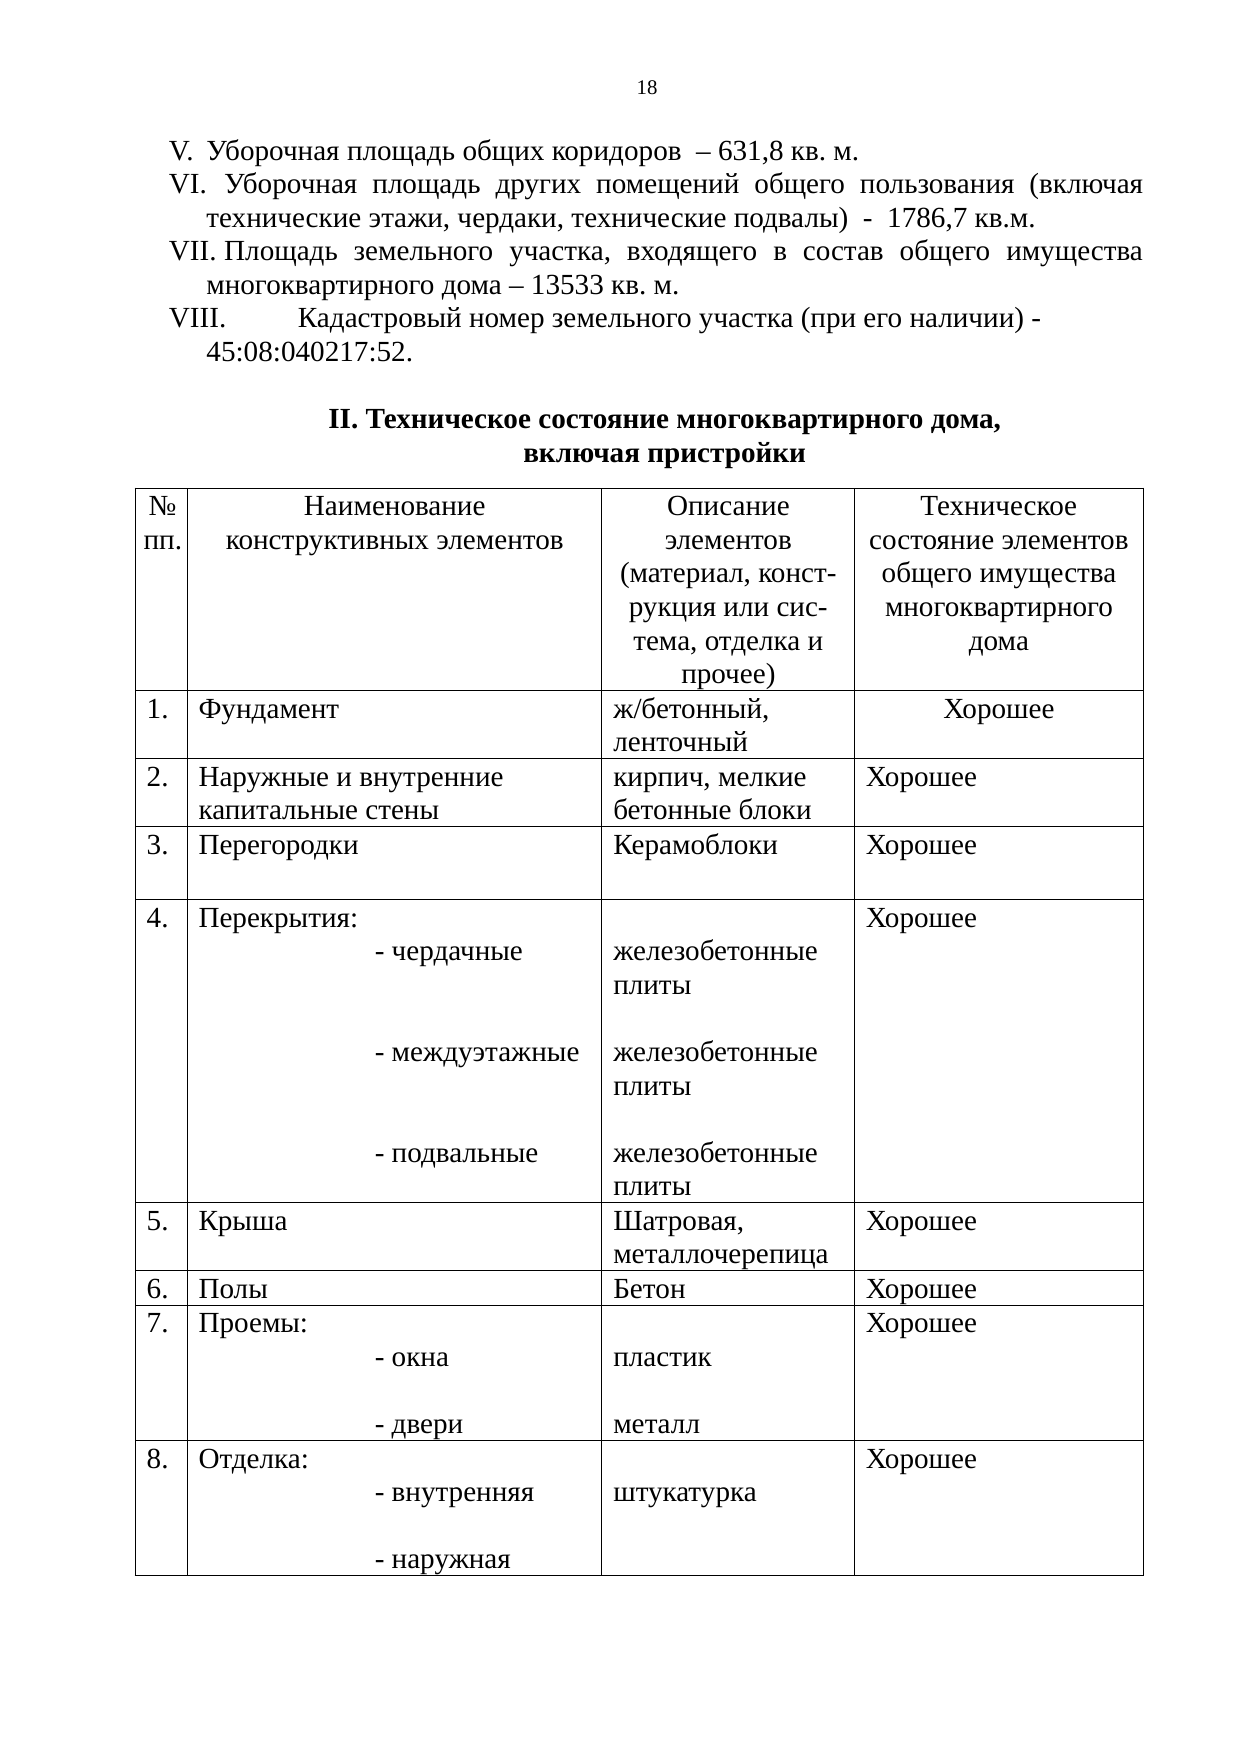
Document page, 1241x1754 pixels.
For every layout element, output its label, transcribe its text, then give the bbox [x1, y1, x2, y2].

table_cell пластик металл [602, 1306, 854, 1440]
table_cell [136, 900, 187, 1202]
list Площадь земельного участка, входящего в состав общего имущества многоквартирного дома – 13533 кв. м. [169, 233, 1144, 301]
table_cell железобетонные плиты железобетонные плиты железобетонные плиты [602, 900, 854, 1202]
table_header № пп. [136, 489, 187, 690]
list Кадастровый номер земельного участка (при его наличии) - 45:08:040217:52. [169, 301, 1144, 368]
table_cell [136, 1441, 187, 1575]
table_header Наименование конструктивных элементов [188, 489, 601, 690]
text включая пристройки [185, 435, 1144, 468]
table_cell Наружные и внутренние капитальные стены [188, 759, 601, 826]
table_cell Проемы: - окна - двери [188, 1306, 601, 1440]
table_cell Перекрытия: - чердачные - междуэтажные - подвальные [188, 900, 601, 1202]
table_header Техническое состояние элементов общего имущества многоквартирного дома [855, 489, 1143, 690]
text II. Техническое состояние многоквартирного дома, [185, 401, 1144, 435]
list Уборочная площадь общих коридоров – 631,8 кв. м. [169, 133, 1144, 166]
table_cell [136, 691, 187, 758]
table_cell Хорошее [855, 1306, 1143, 1440]
list Уборочная площадь других помещений общего пользования (включая технические этажи, чердаки, технические подвалы) - 1786,7 кв.м. [169, 166, 1144, 233]
table_cell Хорошее [855, 900, 1143, 1202]
table_cell Хорошее [855, 691, 1143, 758]
table_cell Шатровая, металлочерепица [602, 1203, 854, 1270]
table_cell [136, 827, 187, 899]
table_cell [136, 1271, 187, 1304]
table_cell Бетон [602, 1271, 854, 1304]
table_cell ж/бетонный, ленточный [602, 691, 854, 758]
table_cell Хорошее [855, 1203, 1143, 1270]
table_cell Полы [188, 1271, 601, 1304]
table_cell Хорошее [855, 759, 1143, 826]
table_cell Керамоблоки [602, 827, 854, 899]
table_cell Хорошее [855, 827, 1143, 899]
table_cell штукатурка [602, 1441, 854, 1575]
table_cell Фундамент [188, 691, 601, 758]
table_cell Хорошее [855, 1271, 1143, 1304]
table_cell [136, 1306, 187, 1440]
table_cell [136, 1203, 187, 1270]
table_cell кирпич, мелкие бетонные блоки [602, 759, 854, 826]
table_header Описание элементов (материал, конст-рукция или сис-тема, отделка и прочее) [602, 489, 854, 690]
table_cell Перегородки [188, 827, 601, 899]
table_cell Отделка: - внутренняя - наружная [188, 1441, 601, 1575]
table_cell Хорошее [855, 1441, 1143, 1575]
table_cell [136, 759, 187, 826]
table_cell Крыша [188, 1203, 601, 1270]
